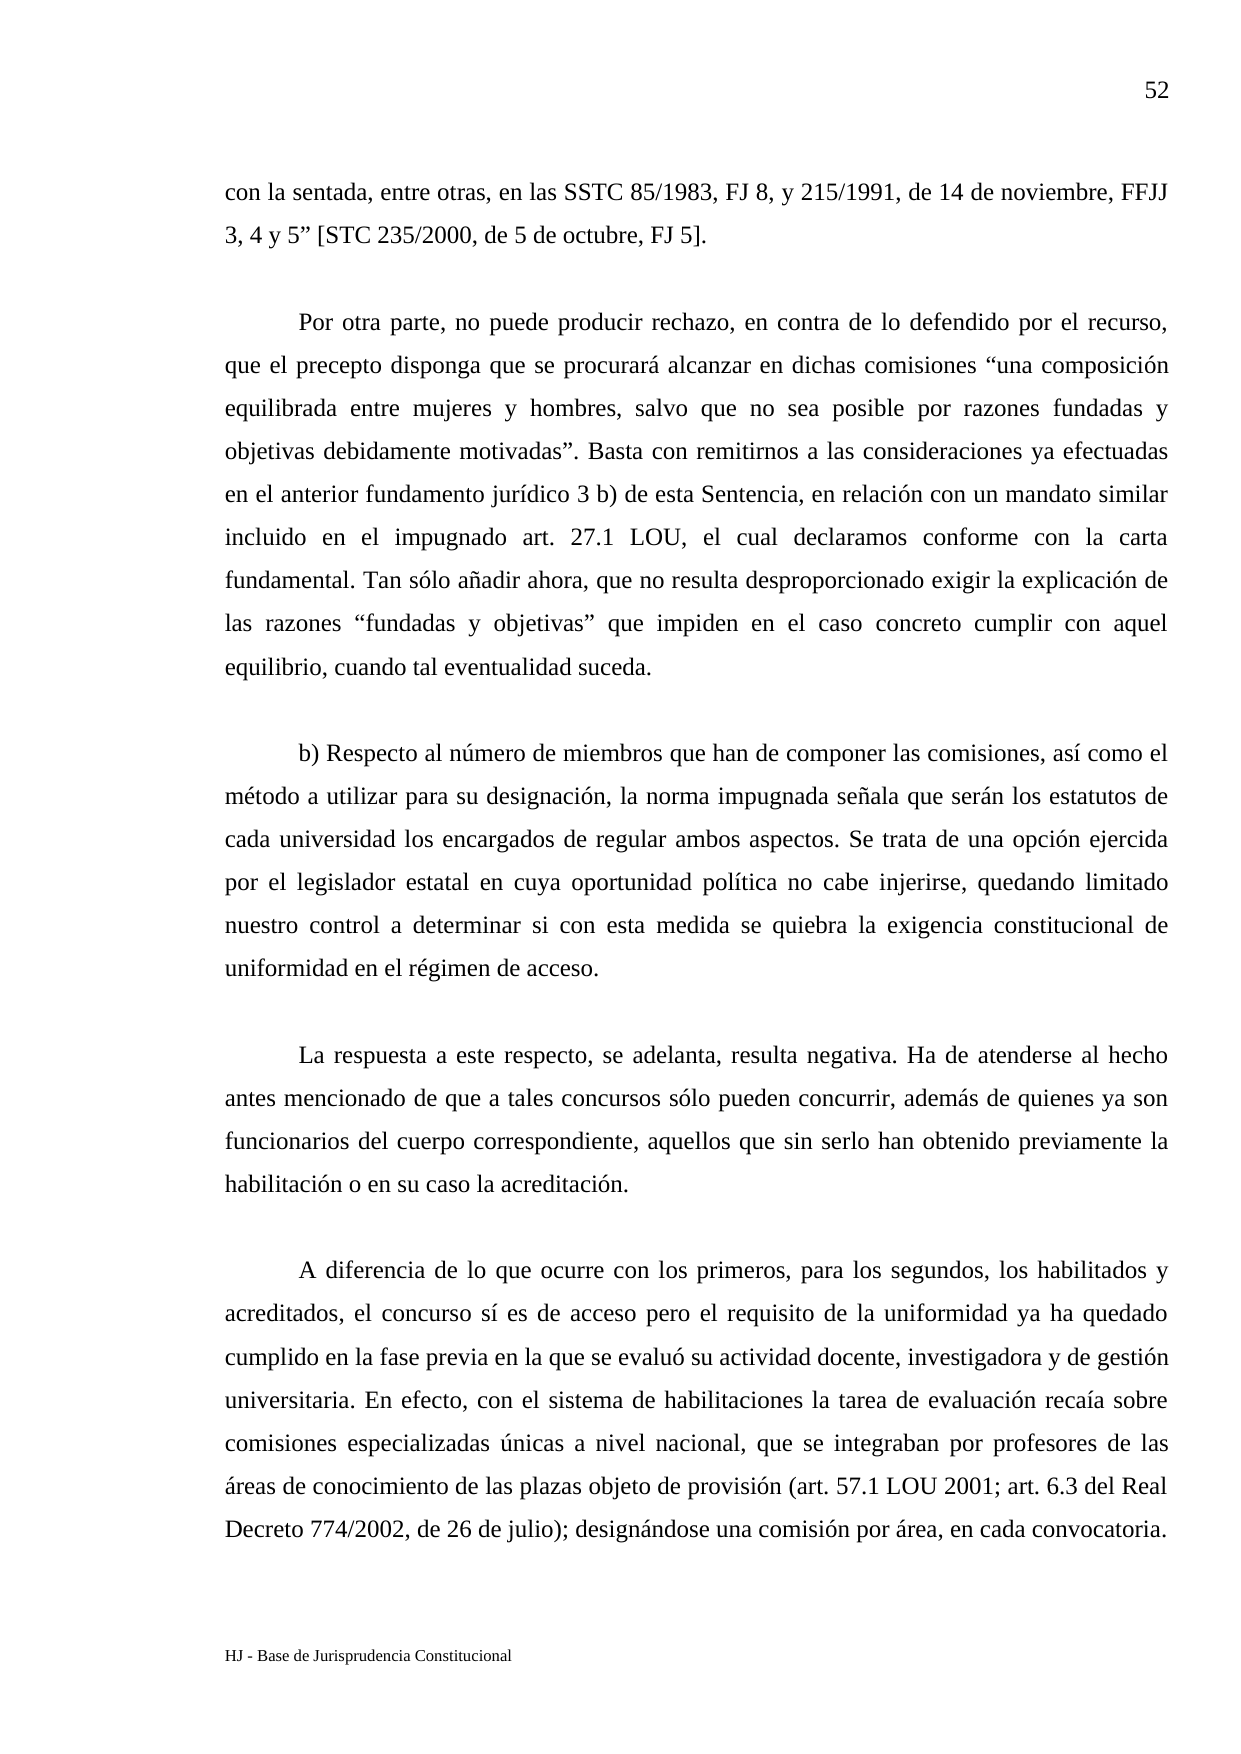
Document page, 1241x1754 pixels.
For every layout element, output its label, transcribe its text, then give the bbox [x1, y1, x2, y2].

text A diferencia de lo que ocurre con los primeros, para los segundos, los habilitados y acreditados, el concurso sí es de acceso pero el requisito de la uniformidad ya ha quedado cumplido en la fase previa en la que se evaluó su actividad docente, investigadora y de gestión universitaria. En efecto, con el sistema de habilitaciones la tarea de evaluación recaía sobre comisiones especializadas únicas a nivel nacional, que se integraban por profesores de las áreas de conocimiento de las plazas objeto de provisión (art. 57.1 LOU 2001; art. 6.3 del Real Decreto 774/2002, de 26 de julio); designándose una comisión por área, en cada convocatoria. [224, 1255, 1169, 1543]
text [224, 177, 1169, 249]
text Por otra parte, no puede producir rechazo, en contra de lo defendido por el recurso, que el precepto disponga que se procurará alcanzar en dichas comisiones “una composición equilibrada entre mujeres y hombres, salvo que no sea posible por razones fundadas y objetivas debidamente motivadas”. Basta con remitirnos a las consideraciones ya efectuadas en el anterior fundamento jurídico 3 b) de esta Sentencia, en relación con un mandato similar incluido en el impugnado art. 27.1 LOU, el cual declaramos conforme con la carta fundamental. Tan sólo añadir ahora, que no resulta desproporcionado exigir la explicación de las razones “fundadas y objetivas” que impiden en el caso concreto cumplir con aquel equilibrio, cuando tal eventualidad suceda. [224, 307, 1169, 680]
text La respuesta a este respecto, se adelanta, resulta negativa. Ha de atenderse al hecho antes mencionado de que a tales concursos sólo pueden concurrir, además de quienes ya son funcionarios del cuerpo correspondiente, aquellos que sin serlo han obtenido previamente la habilitación o en su caso la acreditación. [224, 1040, 1169, 1198]
text b) Respecto al número de miembros que han de componer las comisiones, así como el método a utilizar para su designación, la norma impugnada señala que serán los estatutos de cada universidad los encargados de regular ambos aspectos. Se trata de una opción ejercida por el legislador estatal en cuya oportunidad política no cabe injerirse, quedando limitado nuestro control a determinar si con esta medida se quiebra la exigencia constitucional de uniformidad en el régimen de acceso. [224, 738, 1169, 982]
